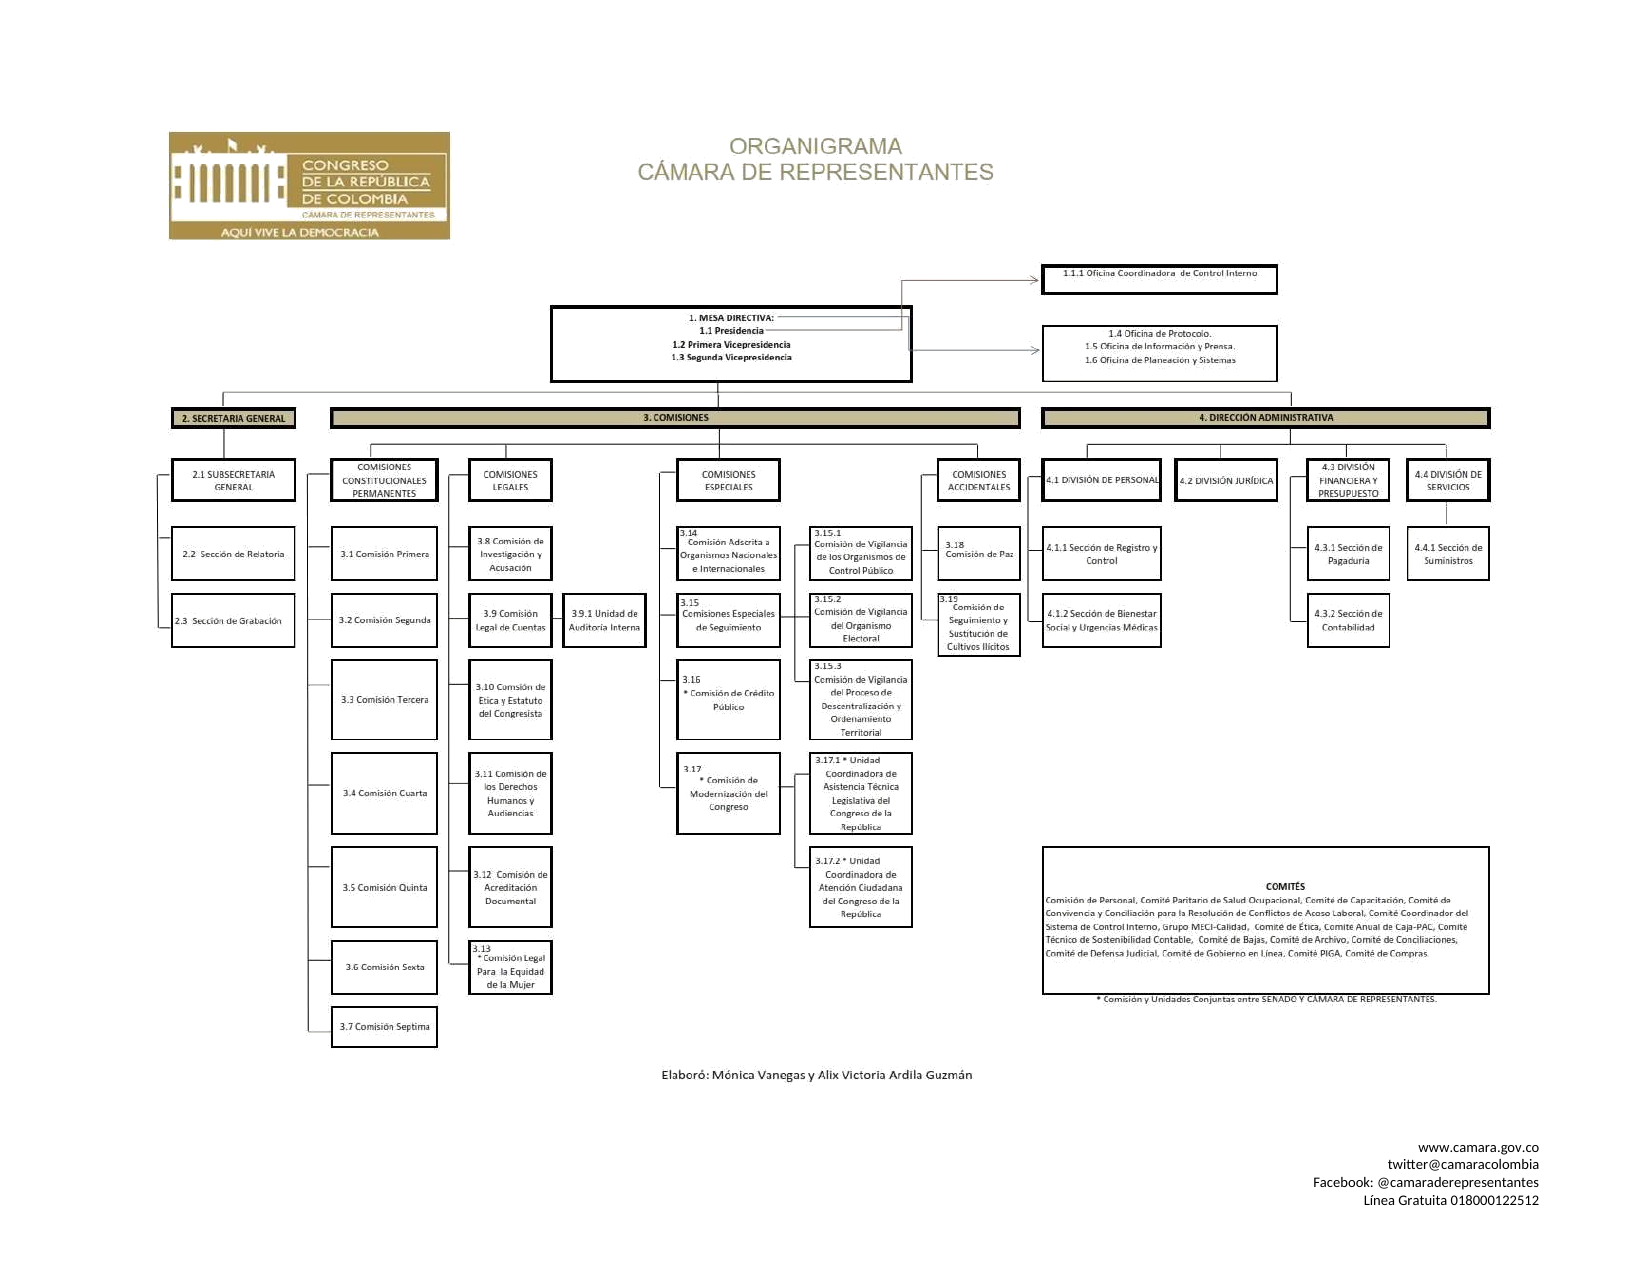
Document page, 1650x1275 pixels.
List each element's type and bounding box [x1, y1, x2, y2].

picture [145, 121, 1503, 1098]
